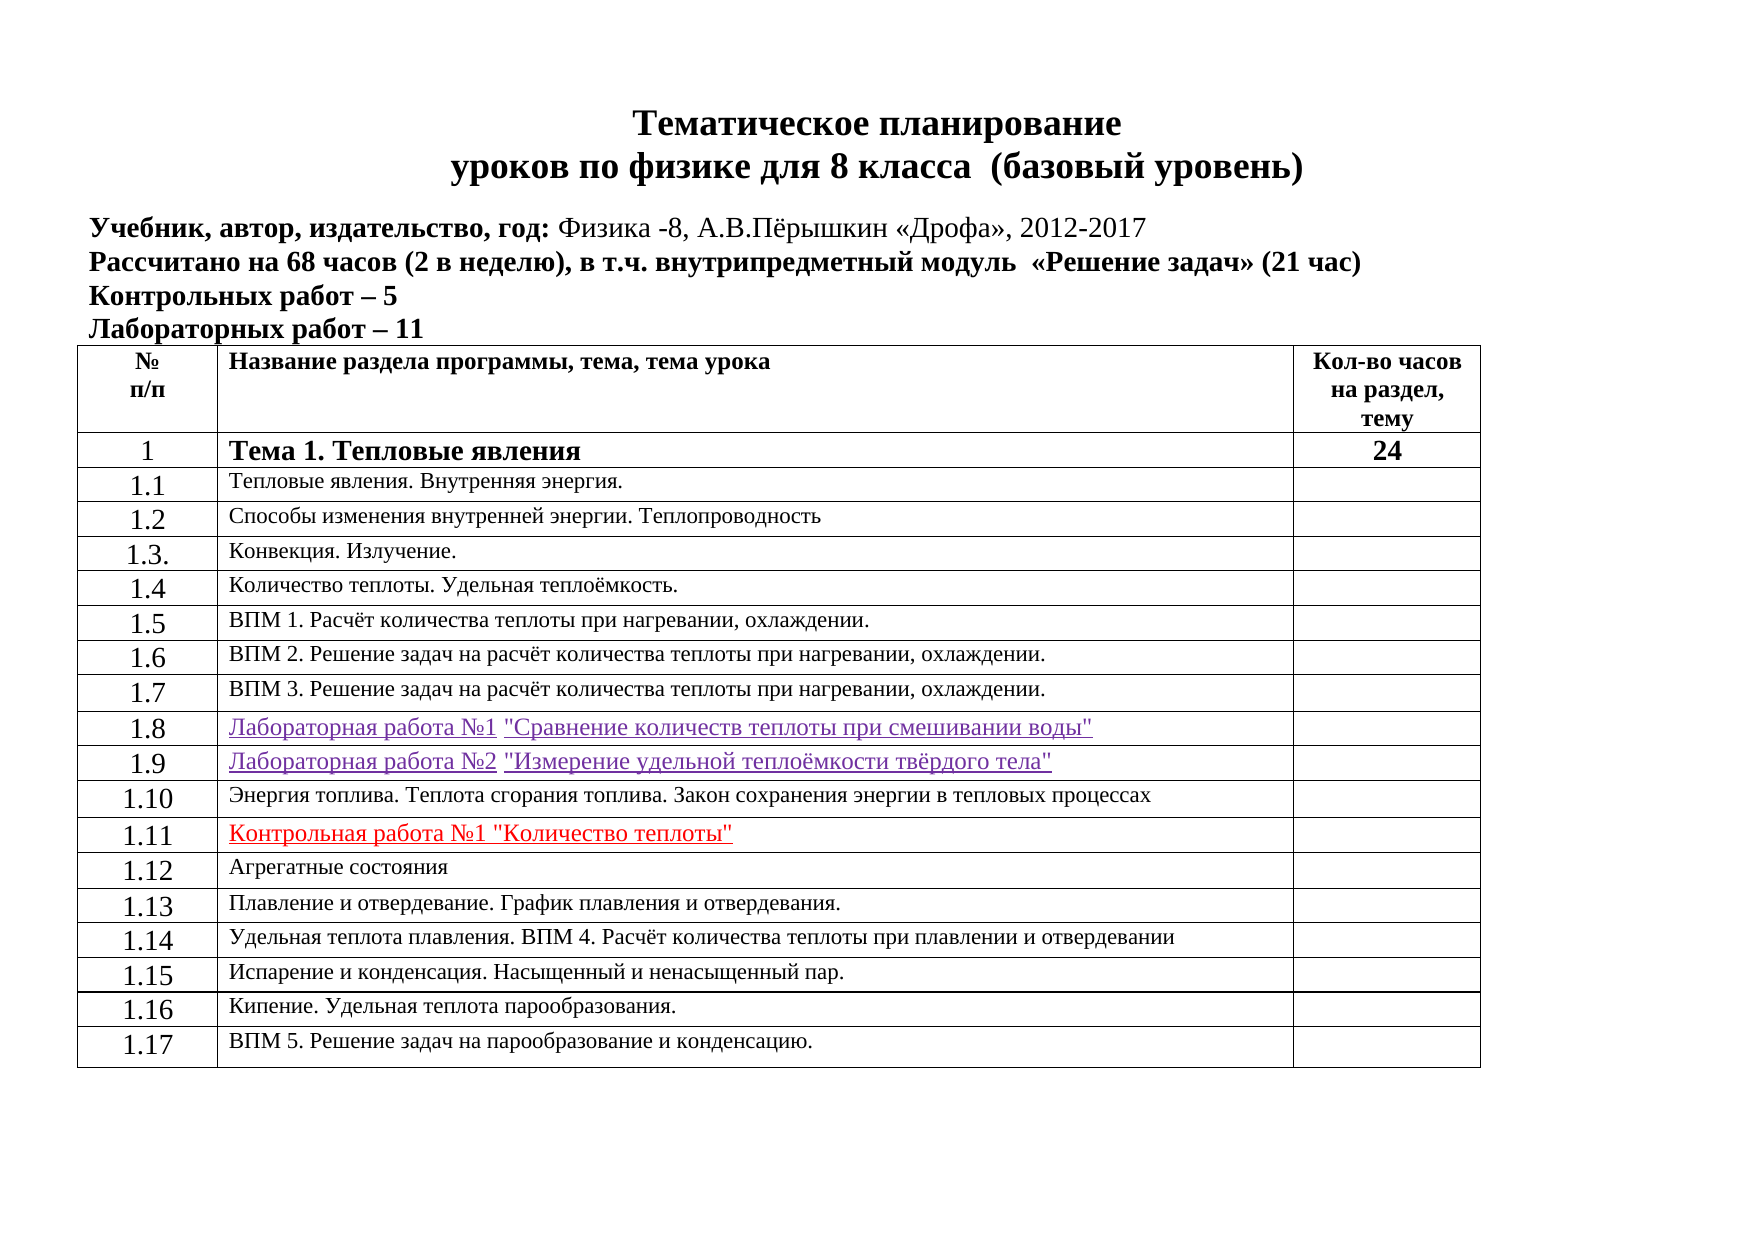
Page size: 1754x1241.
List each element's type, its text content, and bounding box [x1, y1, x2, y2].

table_cell [1294, 889, 1480, 922]
table_cell 1.16 [78, 993, 217, 1026]
table_cell ВПМ 1. Расчёт количества теплоты при нагревании, охлаждении. [218, 606, 1293, 639]
table_cell [1294, 468, 1480, 501]
table_header Кол-во часов на раздел, тему [1294, 346, 1480, 432]
text уроков по физике для 8 класса (базовый уровень) [89, 143, 1665, 186]
table_cell [1294, 993, 1480, 1026]
table_cell Контрольная работа №1 "Количество теплоты" [218, 818, 1293, 852]
text Контрольных работ – 5 [89, 278, 1665, 311]
table_cell 1.17 [78, 1027, 217, 1067]
table_cell [1294, 781, 1480, 817]
table_cell ВПМ 2. Решение задач на расчёт количества теплоты при нагревании, охлаждении. [218, 641, 1293, 674]
text Рассчитано на 68 часов (2 в неделю), в т.ч. внутрипредметный модуль «Решение задач» (21 час) [89, 244, 1665, 278]
table_cell Количество теплоты. Удельная теплоёмкость. [218, 571, 1293, 605]
table_cell [1294, 571, 1480, 605]
table_cell [1294, 746, 1480, 780]
table_cell Тепловые явления. Внутренняя энергия. [218, 468, 1293, 501]
table_cell Способы изменения внутренней энергии. Теплопроводность [218, 502, 1293, 536]
table_cell [1294, 818, 1480, 852]
table_cell 1.7 [78, 675, 217, 711]
table_cell [1294, 606, 1480, 639]
table_cell ВПМ 3. Решение задач на расчёт количества теплоты при нагревании, охлаждении. [218, 675, 1293, 711]
table_cell [1294, 923, 1480, 957]
table_cell 1.2 [78, 502, 217, 536]
table_cell 1.6 [78, 641, 217, 674]
table_cell Конвекция. Излучение. [218, 537, 1293, 570]
text Лабораторных работ – 11 [89, 311, 1665, 345]
table_cell [1294, 1027, 1480, 1067]
table_cell 1.1 [78, 468, 217, 501]
table_header № п/п [78, 346, 217, 432]
table_cell Удельная теплота плавления. ВПМ 4. Расчёт количества теплоты при плавлении и отвердевании [218, 923, 1293, 957]
table_cell [1294, 502, 1480, 536]
table_cell 1 [78, 433, 217, 467]
table_cell [1294, 537, 1480, 570]
table_cell 1.11 [78, 818, 217, 852]
table_cell Агрегатные состояния [218, 853, 1293, 888]
table_cell Энергия топлива. Теплота сгорания топлива. Закон сохранения энергии в тепловых процессах [218, 781, 1293, 817]
table_cell [1294, 958, 1480, 991]
table_cell 1.8 [78, 712, 217, 745]
table_cell 1.14 [78, 923, 217, 957]
table_cell 1.12 [78, 853, 217, 888]
table_cell 1.3. [78, 537, 217, 570]
table_cell [1294, 712, 1480, 745]
table_cell 1.4 [78, 571, 217, 605]
table_cell Плавление и отвердевание. График плавления и отвердевания. [218, 889, 1293, 922]
table_cell [1294, 853, 1480, 888]
table_cell [1294, 675, 1480, 711]
table_cell Лабораторная работа №1 "Сравнение количеств теплоты при смешивании воды" [218, 712, 1293, 745]
table_cell ВПМ 5. Решение задач на парообразование и конденсацию. [218, 1027, 1293, 1067]
table_cell [1294, 641, 1480, 674]
table_cell 24 [1294, 433, 1480, 467]
text Тематическое планирование [89, 100, 1665, 143]
table_cell Испарение и конденсация. Насыщенный и ненасыщенный пар. [218, 958, 1293, 991]
table_cell Тема 1. Тепловые явления [218, 433, 1293, 467]
table_cell Лабораторная работа №2 "Измерение удельной теплоёмкости твёрдого тела" [218, 746, 1293, 780]
table_cell 1.9 [78, 746, 217, 780]
table_header Название раздела программы, тема, тема урока [218, 346, 1293, 432]
table_cell 1.13 [78, 889, 217, 922]
text Учебник, автор, издательство, год: Физика -8, А.В.Пёрышкин «Дрофа», 2012-2017 [89, 211, 1665, 244]
table_cell Кипение. Удельная теплота парообразования. [218, 993, 1293, 1026]
table_cell 1.10 [78, 781, 217, 817]
table_cell 1.15 [78, 958, 217, 991]
table_cell 1.5 [78, 606, 217, 639]
